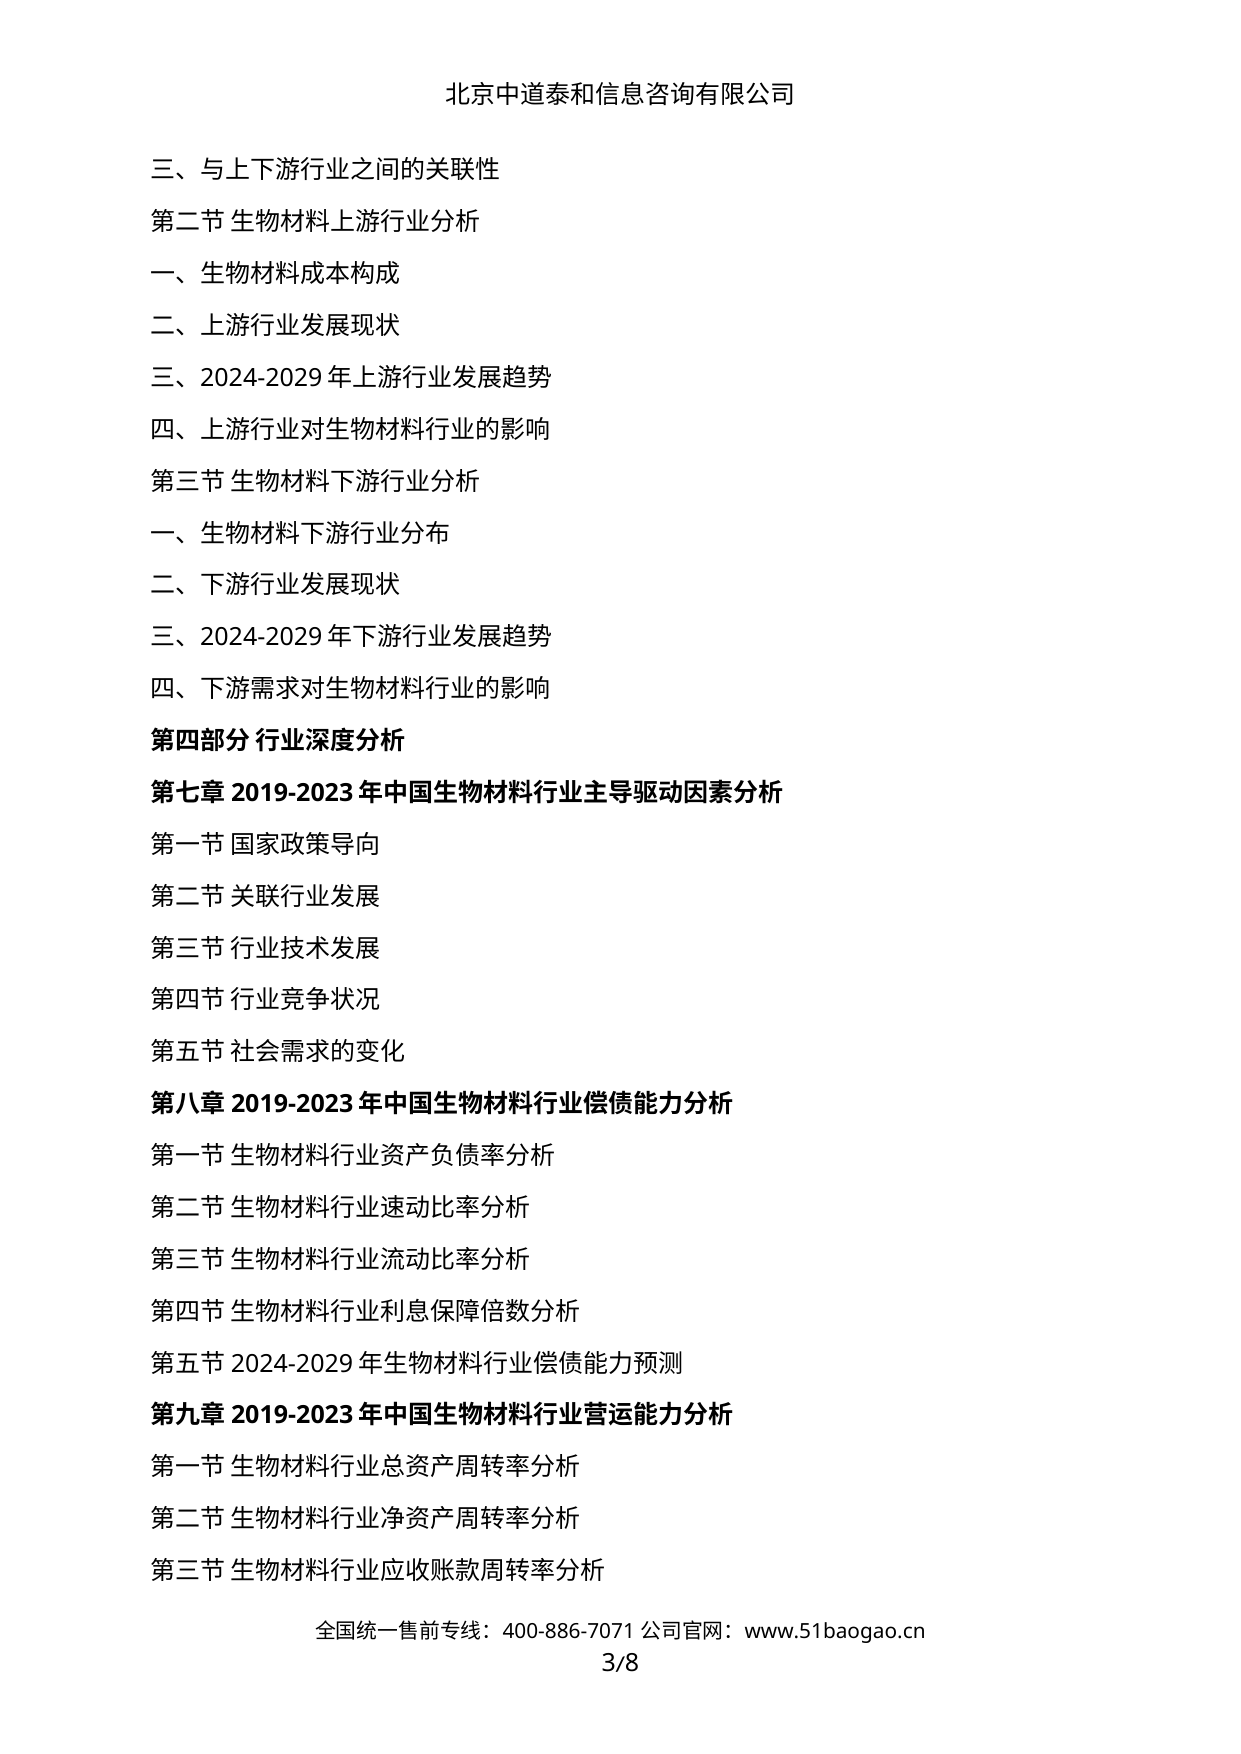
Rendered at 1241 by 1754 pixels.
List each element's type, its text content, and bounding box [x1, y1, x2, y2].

text 一、生物材料下游行业分布 [150, 513, 1090, 549]
text 第五节 社会需求的变化 [150, 1032, 1090, 1068]
text 第九章 2019-2023年中国生物材料行业营运能力分析 [150, 1395, 1090, 1431]
text 第五节 2024-2029年生物材料行业偿债能力预测 [150, 1343, 1090, 1379]
text 一、生物材料成本构成 [150, 254, 1090, 290]
text 第二节 生物材料行业净资产周转率分析 [150, 1499, 1090, 1535]
text 第八章 2019-2023年中国生物材料行业偿债能力分析 [150, 1084, 1090, 1120]
text 第二节 生物材料行业速动比率分析 [150, 1187, 1090, 1224]
text 第三节 行业技术发展 [150, 928, 1090, 964]
text 第三节 生物材料行业应收账款周转率分析 [150, 1551, 1090, 1587]
text 第一节 生物材料行业资产负债率分析 [150, 1136, 1090, 1172]
text 第七章 2019-2023年中国生物材料行业主导驱动因素分析 [150, 772, 1090, 809]
text 第二节 生物材料上游行业分析 [150, 202, 1090, 238]
text 第一节 国家政策导向 [150, 824, 1090, 861]
text 二、上游行业发展现状 [150, 306, 1090, 342]
text 第四节 生物材料行业利息保障倍数分析 [150, 1291, 1090, 1327]
text 二、下游行业发展现状 [150, 565, 1090, 601]
text 四、上游行业对生物材料行业的影响 [150, 409, 1090, 446]
text 三、2024-2029年上游行业发展趋势 [150, 357, 1090, 394]
text 三、与上下游行业之间的关联性 [150, 150, 1090, 186]
text 第三节 生物材料行业流动比率分析 [150, 1239, 1090, 1276]
text 第四部分 行业深度分析 [150, 721, 1090, 757]
text 第一节 生物材料行业总资产周转率分析 [150, 1447, 1090, 1483]
text 第三节 生物材料下游行业分析 [150, 461, 1090, 497]
text 四、下游需求对生物材料行业的影响 [150, 669, 1090, 705]
text 三、2024-2029年下游行业发展趋势 [150, 617, 1090, 653]
text 第二节 关联行业发展 [150, 876, 1090, 912]
text 第四节 行业竞争状况 [150, 980, 1090, 1016]
